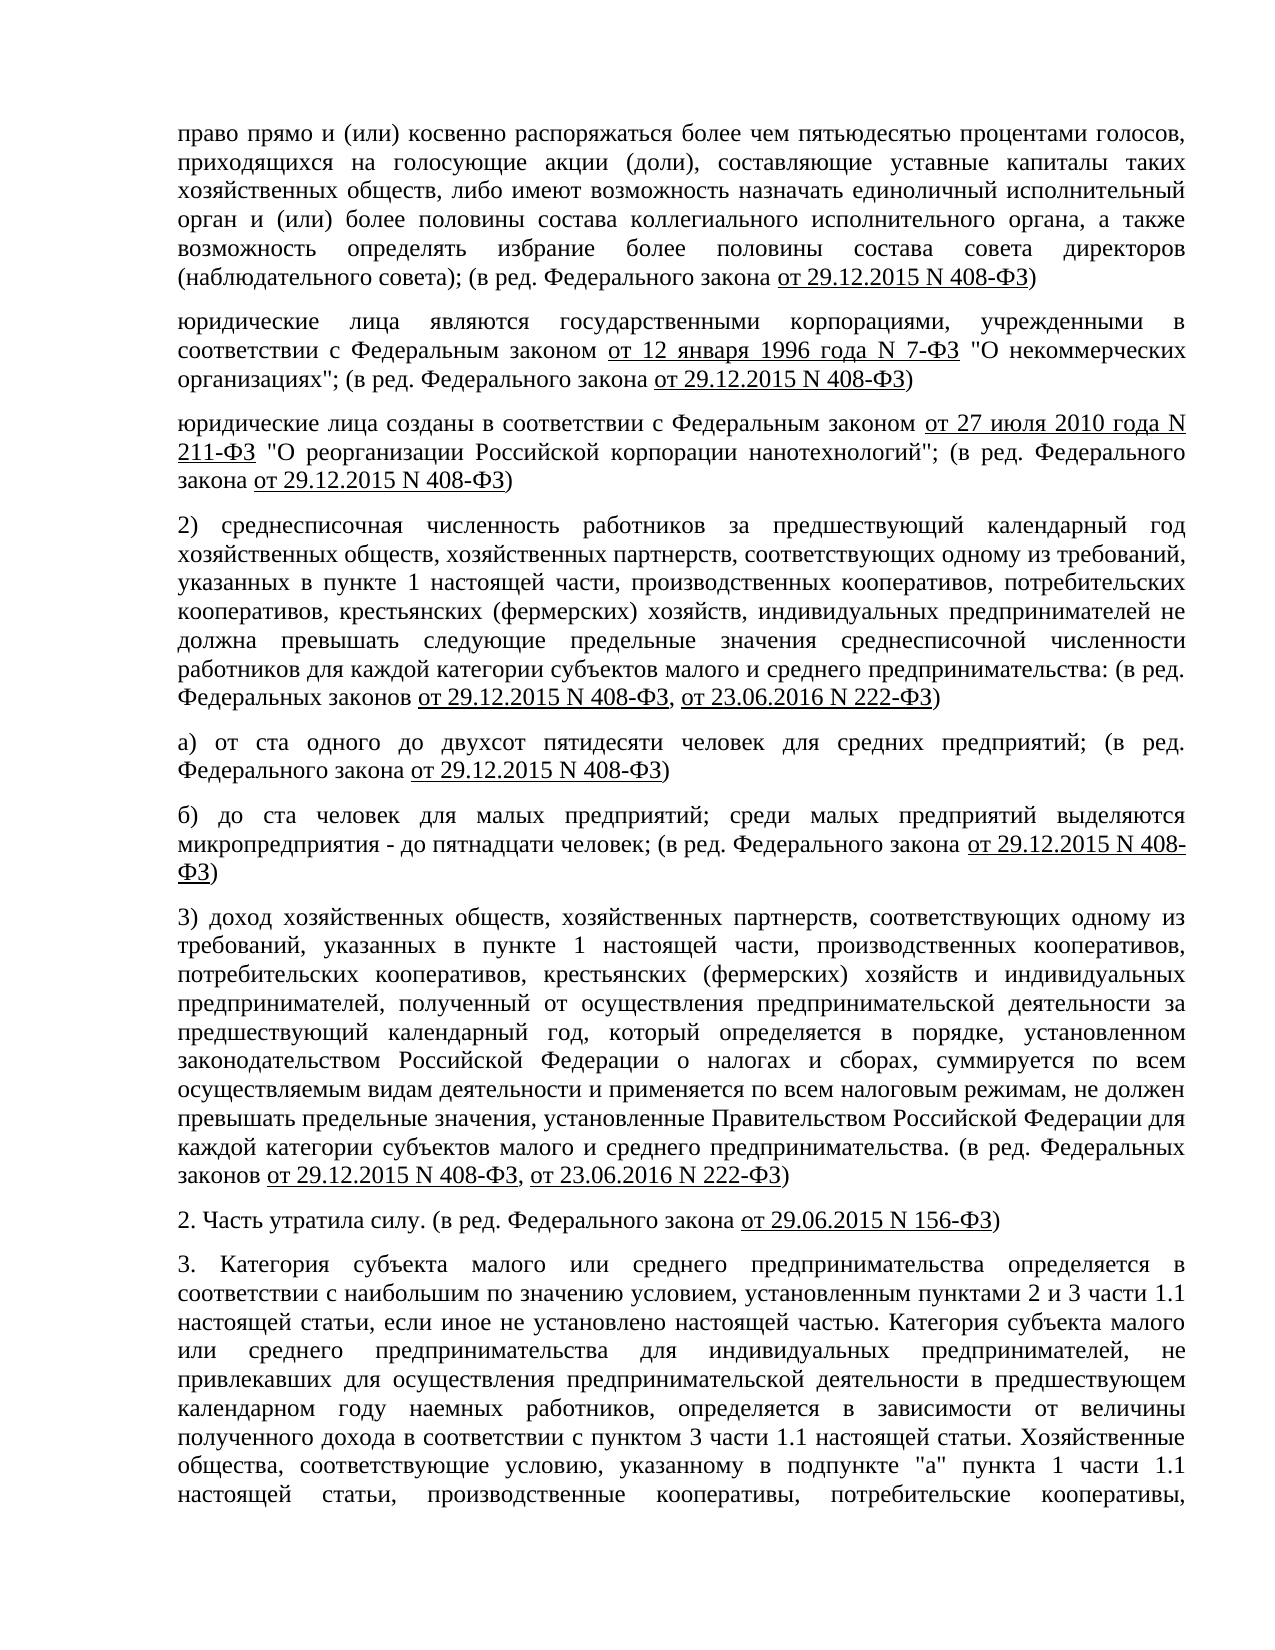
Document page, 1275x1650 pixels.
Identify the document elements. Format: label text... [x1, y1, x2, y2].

text а) от ста одного до двухсот пятидесяти человек для средних предприятий; (в ред. Федерального закона от 29.12.2015 N 408-ФЗ) [177, 727, 1186, 784]
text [177, 118, 1186, 291]
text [177, 1249, 1186, 1508]
text 2. Часть утратила силу. (в ред. Федерального закона от 29.06.2015 N 156-ФЗ) [177, 1205, 1186, 1234]
text 2) среднесписочная численность работников за предшествующий календарный год хозяйственных обществ, хозяйственных партнерств, соответствующих одному из требований, указанных в пункте 1 настоящей части, производственных кооперативов, потребительских кооперативов, крестьянских (фермерских) хозяйств, индивидуальных предпринимателей не должна превышать следующие предельные значения среднесписочной численности работников для каждой категории субъектов малого и среднего предпринимательства: (в ред. Федеральных законов от 29.12.2015 N 408-ФЗ, от 23.06.2016 N 222-ФЗ) [177, 510, 1186, 711]
text 3) доход хозяйственных обществ, хозяйственных партнерств, соответствующих одному из требований, указанных в пункте 1 настоящей части, производственных кооперативов, потребительских кооперативов, крестьянских (фермерских) хозяйств и индивидуальных предпринимателей, полученный от осуществления предпринимательской деятельности за предшествующий календарный год, который определяется в порядке, установленном законодательством Российской Федерации о налогах и сборах, суммируется по всем осуществляемым видам деятельности и применяется по всем налоговым режимам, не должен превышать предельные значения, установленные Правительством Российской Федерации для каждой категории субъектов малого и среднего предпринимательства. (в ред. Федеральных законов от 29.12.2015 N 408-ФЗ, от 23.06.2016 N 222-ФЗ) [177, 902, 1186, 1189]
text юридические лица являются государственными корпорациями, учрежденными в соответствии с Федеральным законом от 12 января 1996 года N 7-ФЗ "О некоммерческих организациях"; (в ред. Федерального закона от 29.12.2015 N 408-ФЗ) [177, 306, 1186, 392]
text б) до ста человек для малых предприятий; среди малых предприятий выделяются микропредприятия - до пятнадцати человек; (в ред. Федерального закона от 29.12.2015 N 408-ФЗ) [177, 800, 1186, 886]
text юридические лица созданы в соответствии с Федеральным законом от 27 июля 2010 года N 211-ФЗ "О реорганизации Российской корпорации нанотехнологий"; (в ред. Федерального закона от 29.12.2015 N 408-ФЗ) [177, 408, 1186, 494]
